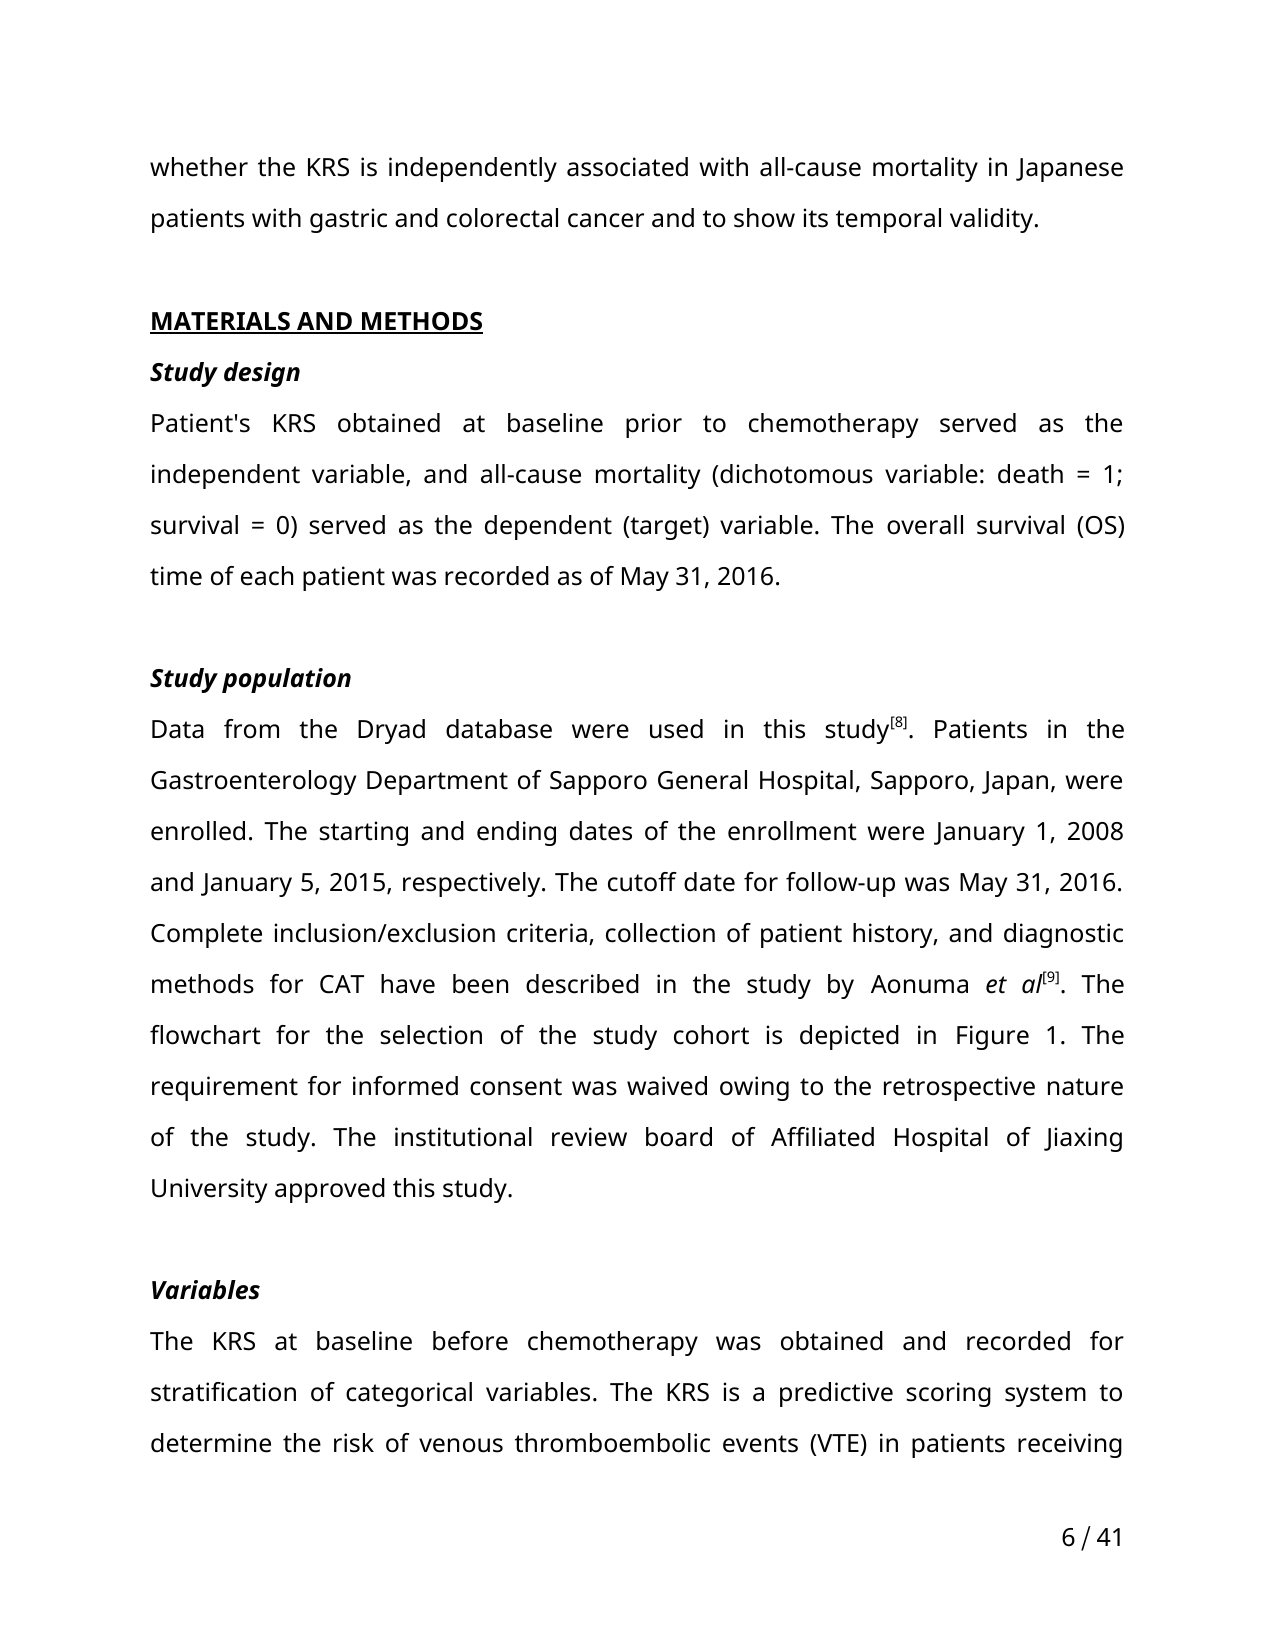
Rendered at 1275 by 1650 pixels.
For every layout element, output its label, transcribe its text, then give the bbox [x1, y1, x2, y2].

text Study design [150, 354, 1125, 388]
text MATERIALS AND METHODS [150, 303, 1125, 337]
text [150, 1324, 1125, 1460]
text Variables [150, 1273, 1125, 1307]
text Patient's KRS obtained at baseline prior to chemotherapy served as the independent variable, and all-cause mortality (dichotomous variable: death = 1; survival = 0) served as the dependent (target) variable. The overall survival (OS) time of each patient was recorded as of May 31, 2016. [150, 405, 1125, 592]
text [150, 150, 1125, 235]
text Data from the Dryad database were used in this study[8]. Patients in the Gastroenterology Department of Sapporo General Hospital, Sapporo, Japan, were enrolled. The starting and ending dates of the enrollment were January 1, 2008 and January 5, 2015, respectively. The cutoff date for follow-up was May 31, 2016. Complete inclusion/exclusion criteria, collection of patient history, and diagnostic methods for CAT have been described in the study by Aonuma et al[9]. The flowchart for the selection of the study cohort is depicted in Figure 1. The requirement for informed consent was waived owing to the retrospective nature of the study. The institutional review board of Affiliated Hospital of Jiaxing University approved this study. [150, 711, 1125, 1205]
text Study population [150, 660, 1125, 694]
